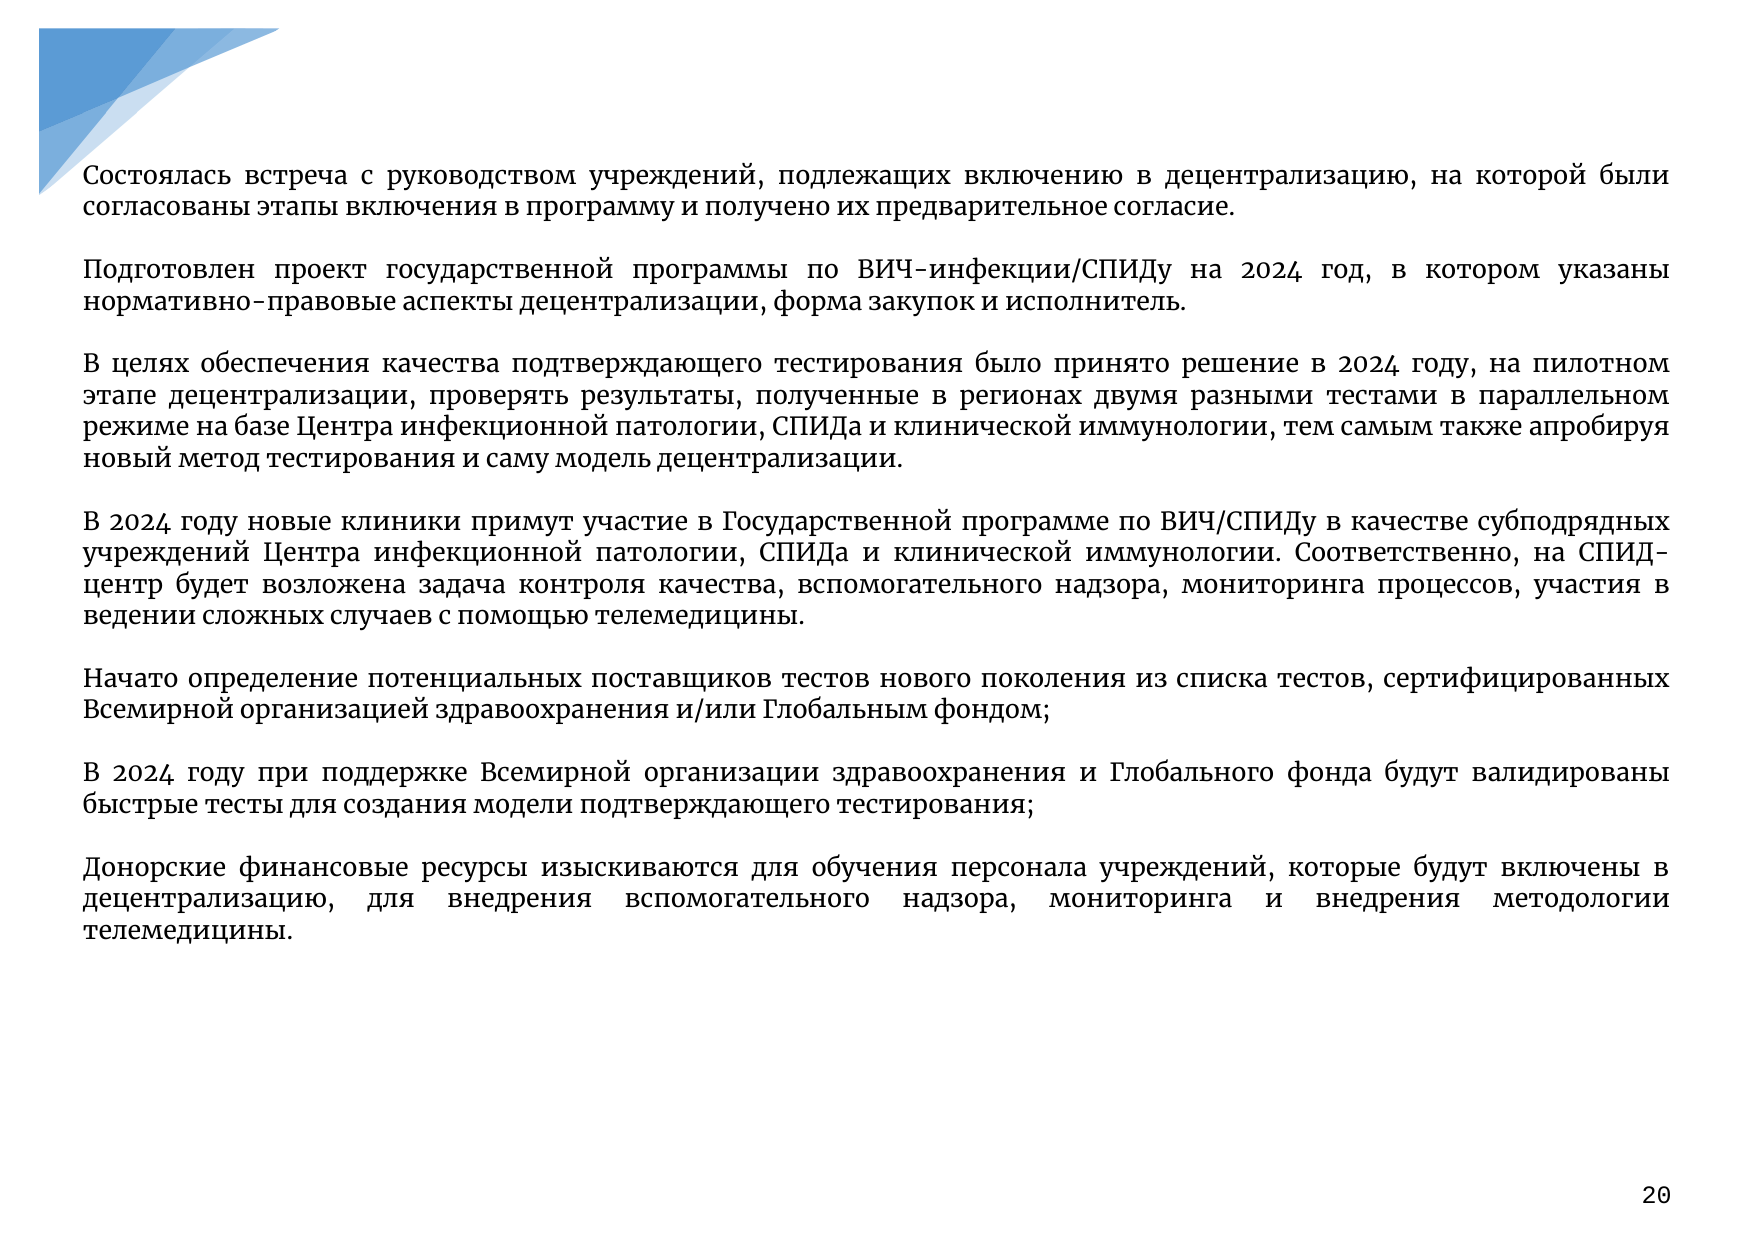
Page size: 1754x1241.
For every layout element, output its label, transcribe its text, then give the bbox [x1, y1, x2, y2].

picture [39, 28, 281, 197]
text Начато определение потенциальных поставщиков тестов нового поколения из списка тестов, сертифицированных Всемирной организацией здравоохранения и/или Глобальным фондом; [83, 663, 1671, 726]
text В целях обеспечения качества подтверждающего тестирования было принято решение в 2024 году, на пилотном этапе децентрализации, проверять результаты, полученные в регионах двумя разными тестами в параллельном режиме на базе Центра инфекционной патологии, СПИДа и клинической иммунологии, тем самым также апробируя новый метод тестирования и саму модель децентрализации. [83, 348, 1671, 474]
text Состоялась встреча с руководством учреждений, подлежащих включению в децентрализацию, на которой были согласованы этапы включения в программу и получено их предварительное согласие. [83, 159, 1671, 222]
text Подготовлен проект государственной программы по ВИЧ-инфекции/СПИДу на 2024 год, в котором указаны нормативно-правовые аспекты децентрализации, форма закупок и исполнитель. [83, 254, 1671, 317]
text Донорские финансовые ресурсы изыскиваются для обучения персонала учреждений, которые будут включены в децентрализацию, для внедрения вспомогательного надзора, мониторинга и внедрения методологии телемедицины. [83, 852, 1671, 946]
text В 2024 году новые клиники примут участие в Государственной программе по ВИЧ/СПИДу в качестве субподрядных учреждений Центра инфекционной патологии, СПИДа и клинической иммунологии. Соответственно, на СПИД-центр будет возложена задача контроля качества, вспомогательного надзора, мониторинга процессов, участия в ведении сложных случаев с помощью телемедицины. [83, 506, 1671, 631]
text В 2024 году при поддержке Всемирной организации здравоохранения и Глобального фонда будут валидированы быстрые тесты для создания модели подтверждающего тестирования; [83, 757, 1671, 820]
